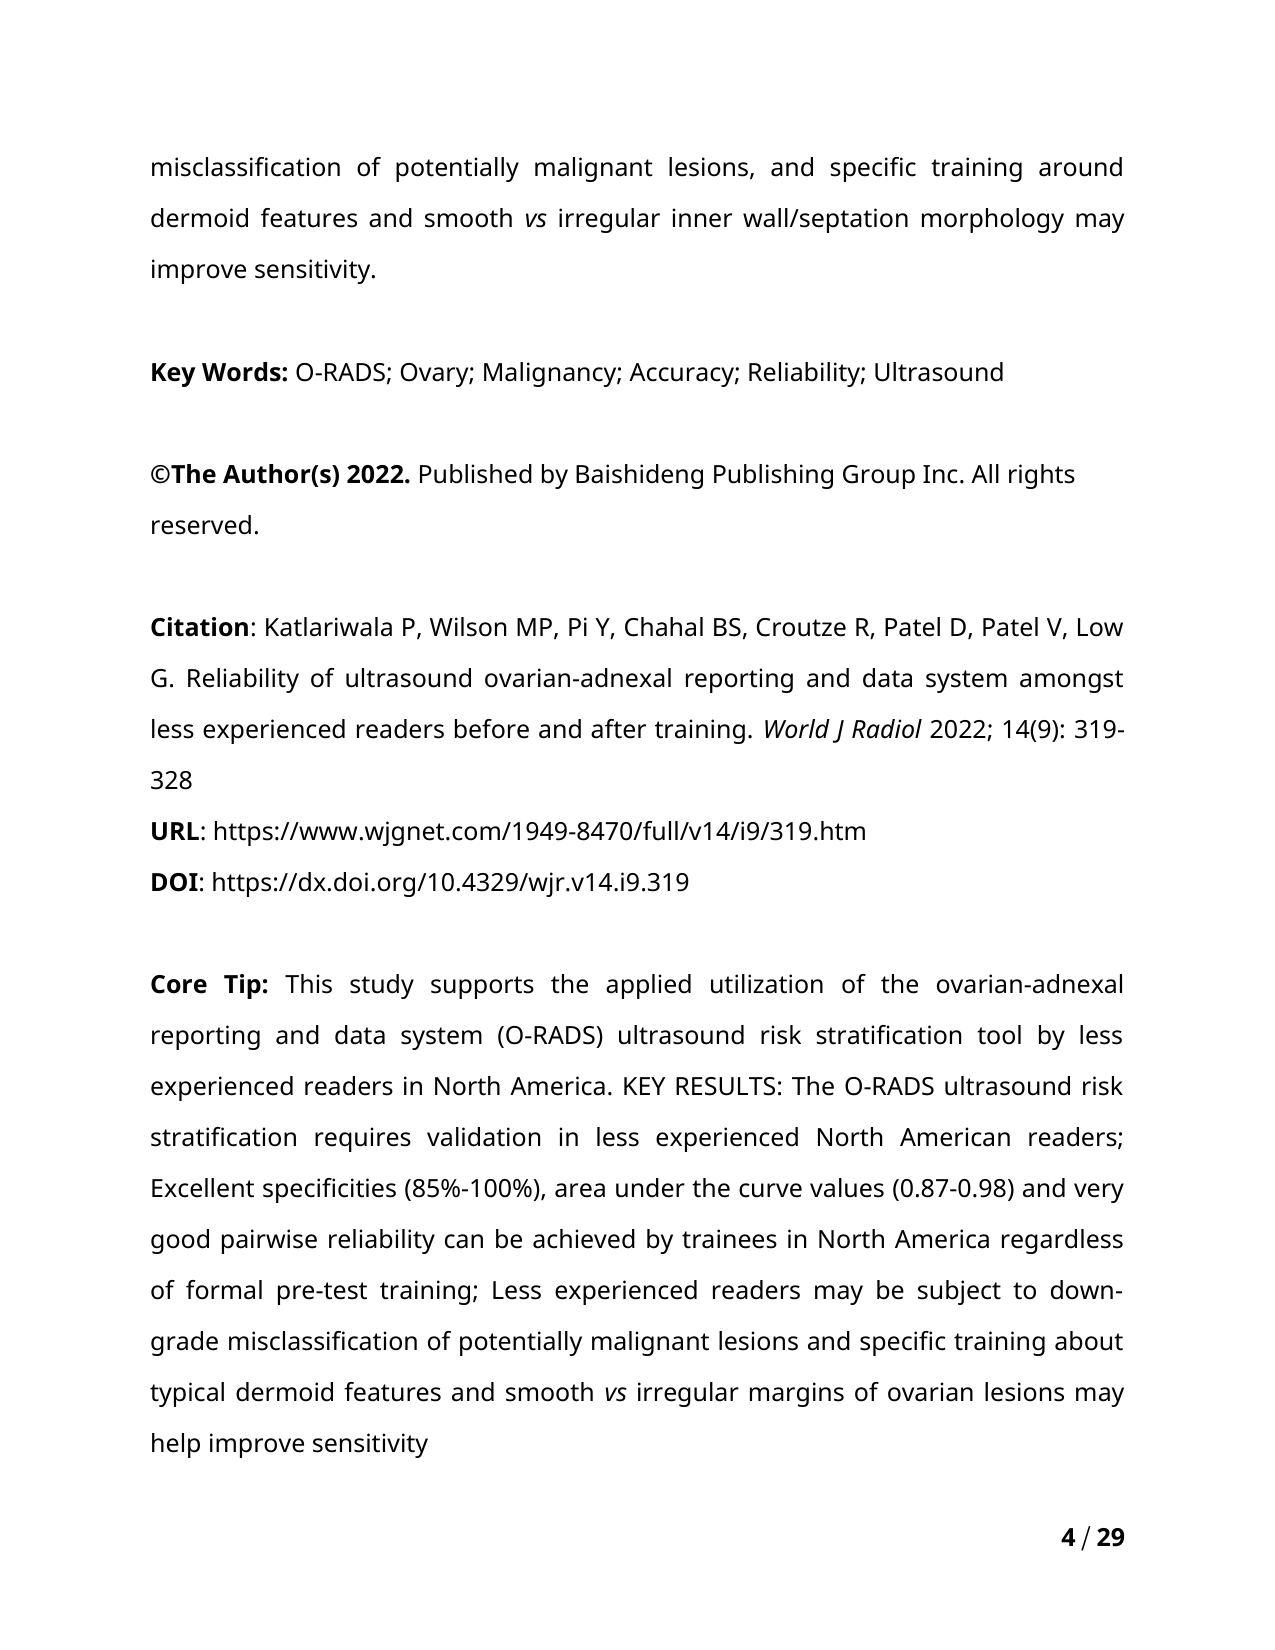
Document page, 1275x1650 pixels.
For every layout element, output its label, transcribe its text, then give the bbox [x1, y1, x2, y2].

text Citation: Katlariwala P, Wilson MP, Pi Y, Chahal BS, Croutze R, Patel D, Patel V, Low G. Reliability of ultrasound ovarian-adnexal reporting and data system amongst less experienced readers before and after training. World J Radiol 2022; 14(9): 319-328 [150, 609, 1125, 797]
text DOI: https://dx.doi.org/10.4329/wjr.v14.i9.319 [150, 864, 1125, 899]
text ©The Author(s) 2022. Published by Baishideng Publishing Group Inc. All rights reserved. [150, 456, 1125, 541]
text Core Tip: This study supports the applied utilization of the ovarian-adnexal reporting and data system (O-RADS) ultrasound risk stratification tool by less experienced readers in North America. KEY RESULTS: The O-RADS ultrasound risk stratification requires validation in less experienced North American readers; Excellent specificities (85%-100%), area under the curve values (0.87-0.98) and very good pairwise reliability can be achieved by trainees in North America regardless of formal pre-test training; Less experienced readers may be subject to down-grade misclassification of potentially malignant lesions and specific training about typical dermoid features and smooth vs irregular margins of ovarian lesions may help improve sensitivity [150, 967, 1125, 1460]
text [150, 150, 1125, 286]
text URL: https://www.wjgnet.com/1949-8470/full/v14/i9/319.htm [150, 813, 1125, 848]
text Key Words: O-RADS; Ovary; Malignancy; Accuracy; Reliability; Ultrasound [150, 354, 1125, 388]
